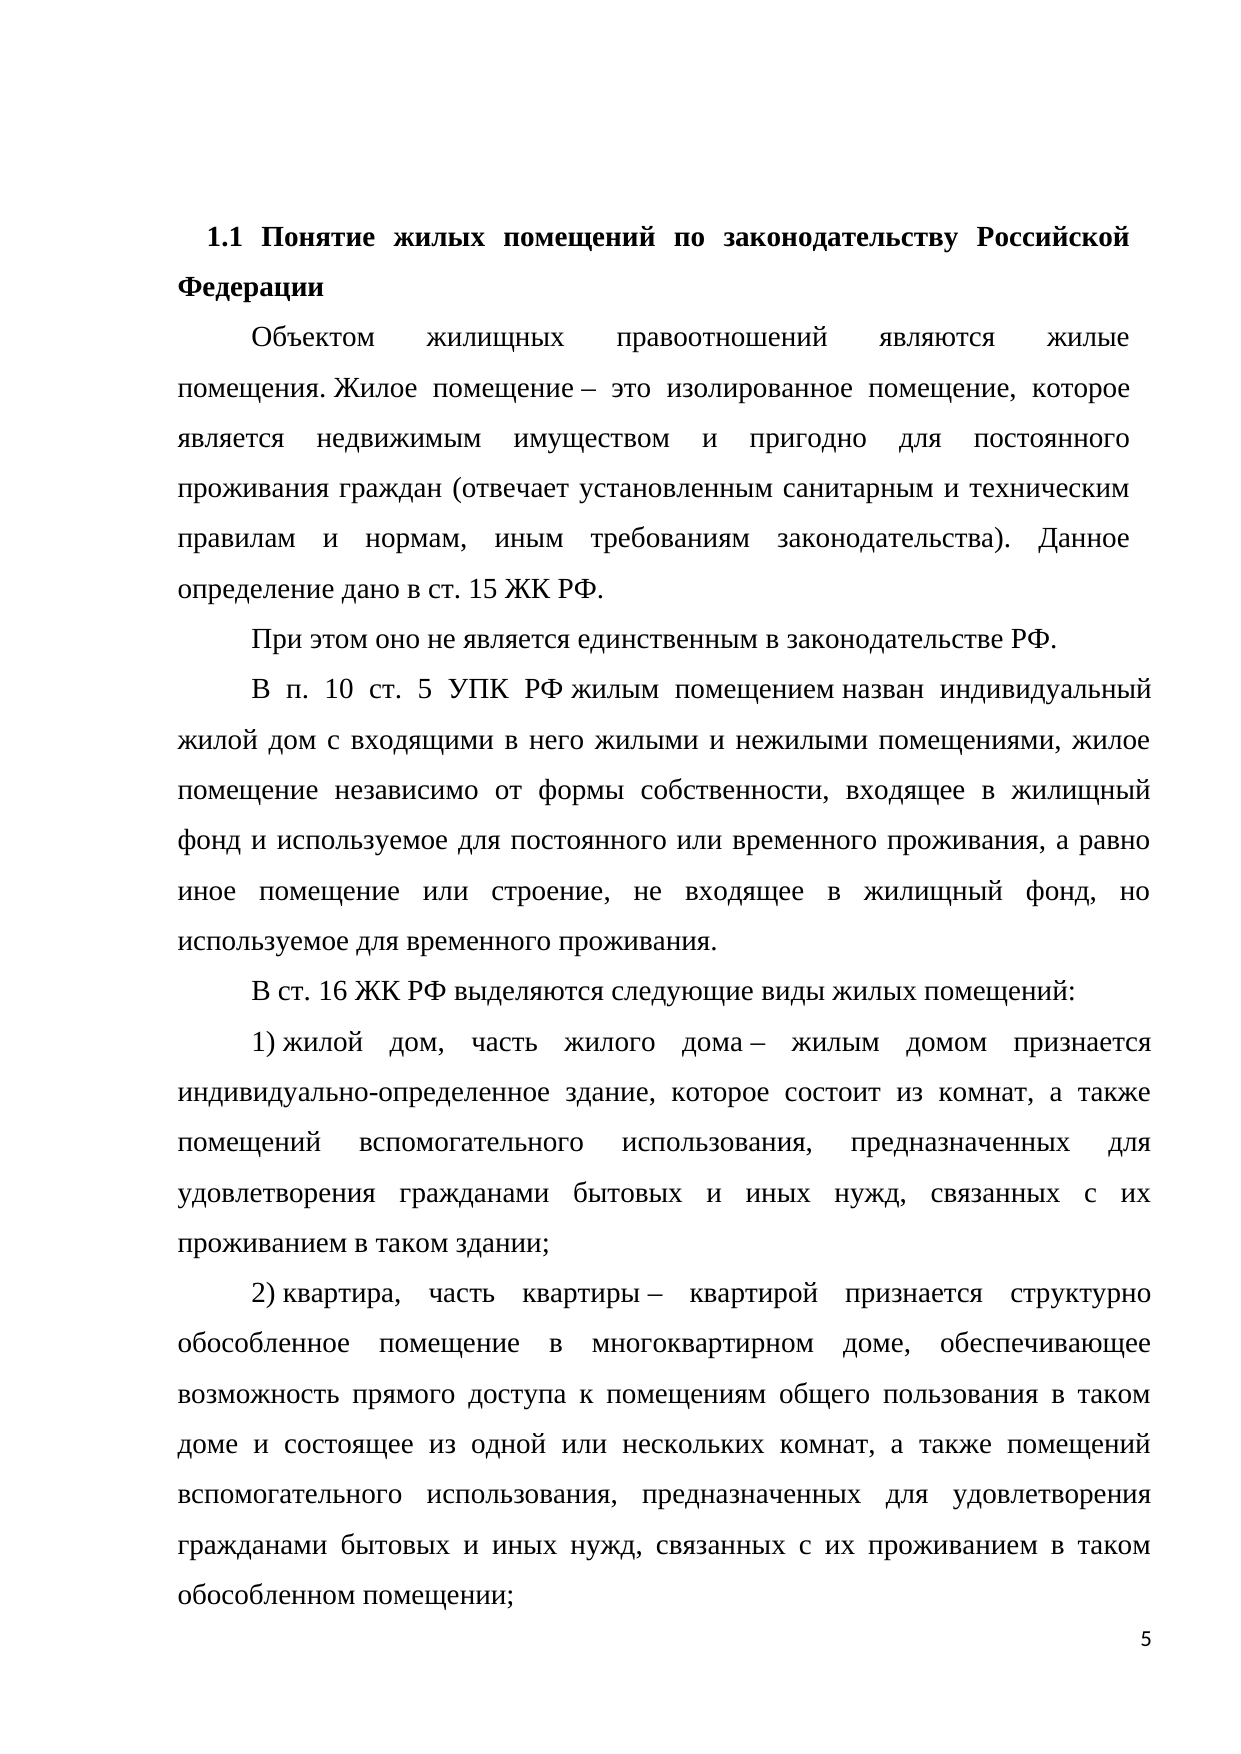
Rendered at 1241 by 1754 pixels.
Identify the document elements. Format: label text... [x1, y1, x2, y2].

text 2) квартира, часть квартиры – квартирой признается структурно обособленное помещение в многоквартирном доме, обеспечивающее возможность прямого доступа к помещениям общего пользования в таком доме и состоящее из одной или нескольких комнат, а также помещений вспомогательного использования, предназначенных для удовлетворения гражданами бытовых и иных нужд, связанных с их проживанием в таком обособленном помещении; [177, 1275, 1152, 1611]
text В п. 10 ст. 5 УПК РФ жилым помещением назван индивидуальный жилой дом с входящими в него жилыми и нежилыми помещениями, жилое помещение независимо от формы собственности, входящее в жилищный фонд и используемое для постоянного или временного проживания, а равно иное помещение или строение, не входящее в жилищный фонд, но используемое для временного проживания. [177, 672, 1152, 957]
text При этом оно не является единственным в законодательстве РФ. [177, 621, 1152, 655]
text Объектом жилищных правоотношений являются жилые помещения. Жилое помещение – это изолированное помещение, которое является недвижимым имуществом и пригодно для постоянного проживания граждан (отвечает установленным санитарным и техническим правилам и нормам, иным требованиям законодательства). Данное определение дано в ст. 15 ЖК РФ. [177, 319, 1130, 604]
text В ст. 16 ЖК РФ выделяются следующие виды жилых помещений: [177, 973, 1152, 1007]
text 1.1 Понятие жилых помещений по законодательству Российской Федерации [177, 118, 1130, 303]
text 1) жилой дом, часть жилого дома – жилым домом признается индивидуально-определенное здание, которое состоит из комнат, а также помещений вспомогательного использования, предназначенных для удовлетворения гражданами бытовых и иных нужд, связанных с их проживанием в таком здании; [177, 1024, 1152, 1258]
